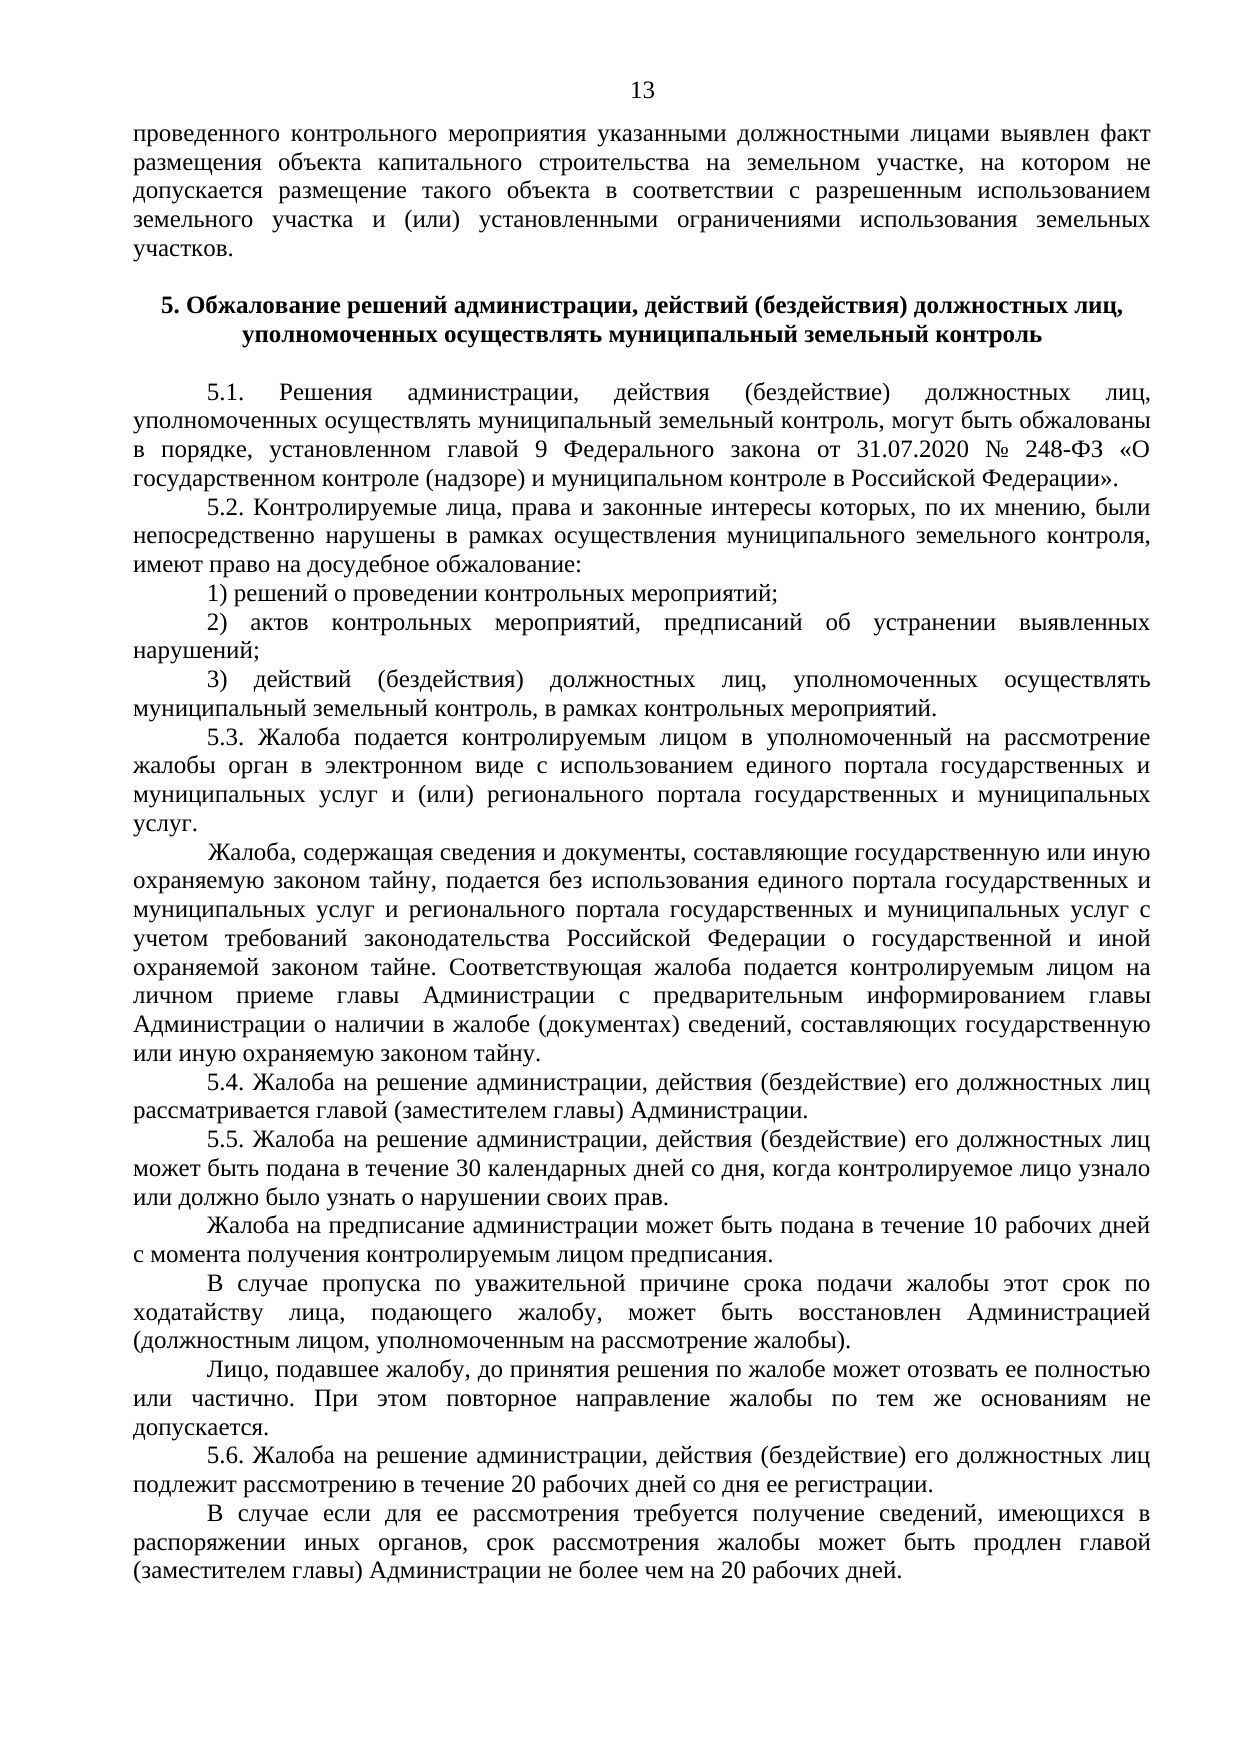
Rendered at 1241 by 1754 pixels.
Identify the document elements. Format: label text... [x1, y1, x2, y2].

text 5.1. Решения администрации, действия (бездействие) должностных лиц, уполномоченных осуществлять муниципальный земельный контроль, могут быть обжалованы в порядке, установленном главой 9 Федерального закона от 31.07.2020 № 248-ФЗ «О государственном контроле (надзоре) и муниципальном контроле в Российской Федерации». [133, 377, 1152, 492]
text 5.5. Жалоба на решение администрации, действия (бездействие) его должностных лиц может быть подана в течение 30 календарных дней со дня, когда контролируемое лицо узнало или должно было узнать о нарушении своих прав. [133, 1124, 1152, 1211]
text 5.6. Жалоба на решение администрации, действия (бездействие) его должностных лиц подлежит рассмотрению в течение 20 рабочих дней со дня ее регистрации. [133, 1441, 1152, 1498]
text 1) решений о проведении контрольных мероприятий; [133, 578, 1152, 607]
text 5.3. Жалоба подается контролируемым лицом в уполномоченный на рассмотрение жалобы орган в электронном виде с использованием единого портала государственных и муниципальных услуг и (или) регионального портала государственных и муниципальных услуг. [133, 722, 1152, 837]
text 5.2. Контролируемые лица, права и законные интересы которых, по их мнению, были непосредственно нарушены в рамках осуществления муниципального земельного контроля, имеют право на досудебное обжалование: [133, 492, 1152, 578]
text 5. Обжалование решений администрации, действий (бездействия) должностных лиц, уполномоченных осуществлять муниципальный земельный контроль [133, 291, 1152, 348]
text 5.4. Жалоба на решение администрации, действия (бездействие) его должностных лиц рассматривается главой (заместителем главы) Администрации. [133, 1067, 1152, 1124]
text Лицо, подавшее жалобу, до принятия решения по жалобе может отозвать ее полностью или частично. При этом повторное направление жалобы по тем же основаниям не допускается. [133, 1354, 1152, 1441]
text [133, 118, 1152, 262]
text В случае пропуска по уважительной причине срока подачи жалобы этот срок по ходатайству лица, подающего жалобу, может быть восстановлен Администрацией (должностным лицом, уполномоченным на рассмотрение жалобы). [133, 1268, 1152, 1354]
text Жалоба на предписание администрации может быть подана в течение 10 рабочих дней с момента получения контролируемым лицом предписания. [133, 1211, 1152, 1268]
text Жалоба, содержащая сведения и документы, составляющие государственную или иную охраняемую законом тайну, подается без использования единого портала государственных и муниципальных услуг и регионального портала государственных и муниципальных услуг с учетом требований законодательства Российской Федерации о государственной и иной охраняемой законом тайне. Соответствующая жалоба подается контролируемым лицом на личном приеме главы Администрации с предварительным информированием главы Администрации о наличии в жалобе (документах) сведений, составляющих государственную или иную охраняемую законом тайну. [133, 837, 1152, 1067]
text 3) действий (бездействия) должностных лиц, уполномоченных осуществлять муниципальный земельный контроль, в рамках контрольных мероприятий. [133, 664, 1152, 722]
text 2) актов контрольных мероприятий, предписаний об устранении выявленных нарушений; [133, 607, 1152, 664]
text В случае если для ее рассмотрения требуется получение сведений, имеющихся в распоряжении иных органов, срок рассмотрения жалобы может быть продлен главой (заместителем главы) Администрации не более чем на 20 рабочих дней. [133, 1498, 1152, 1584]
